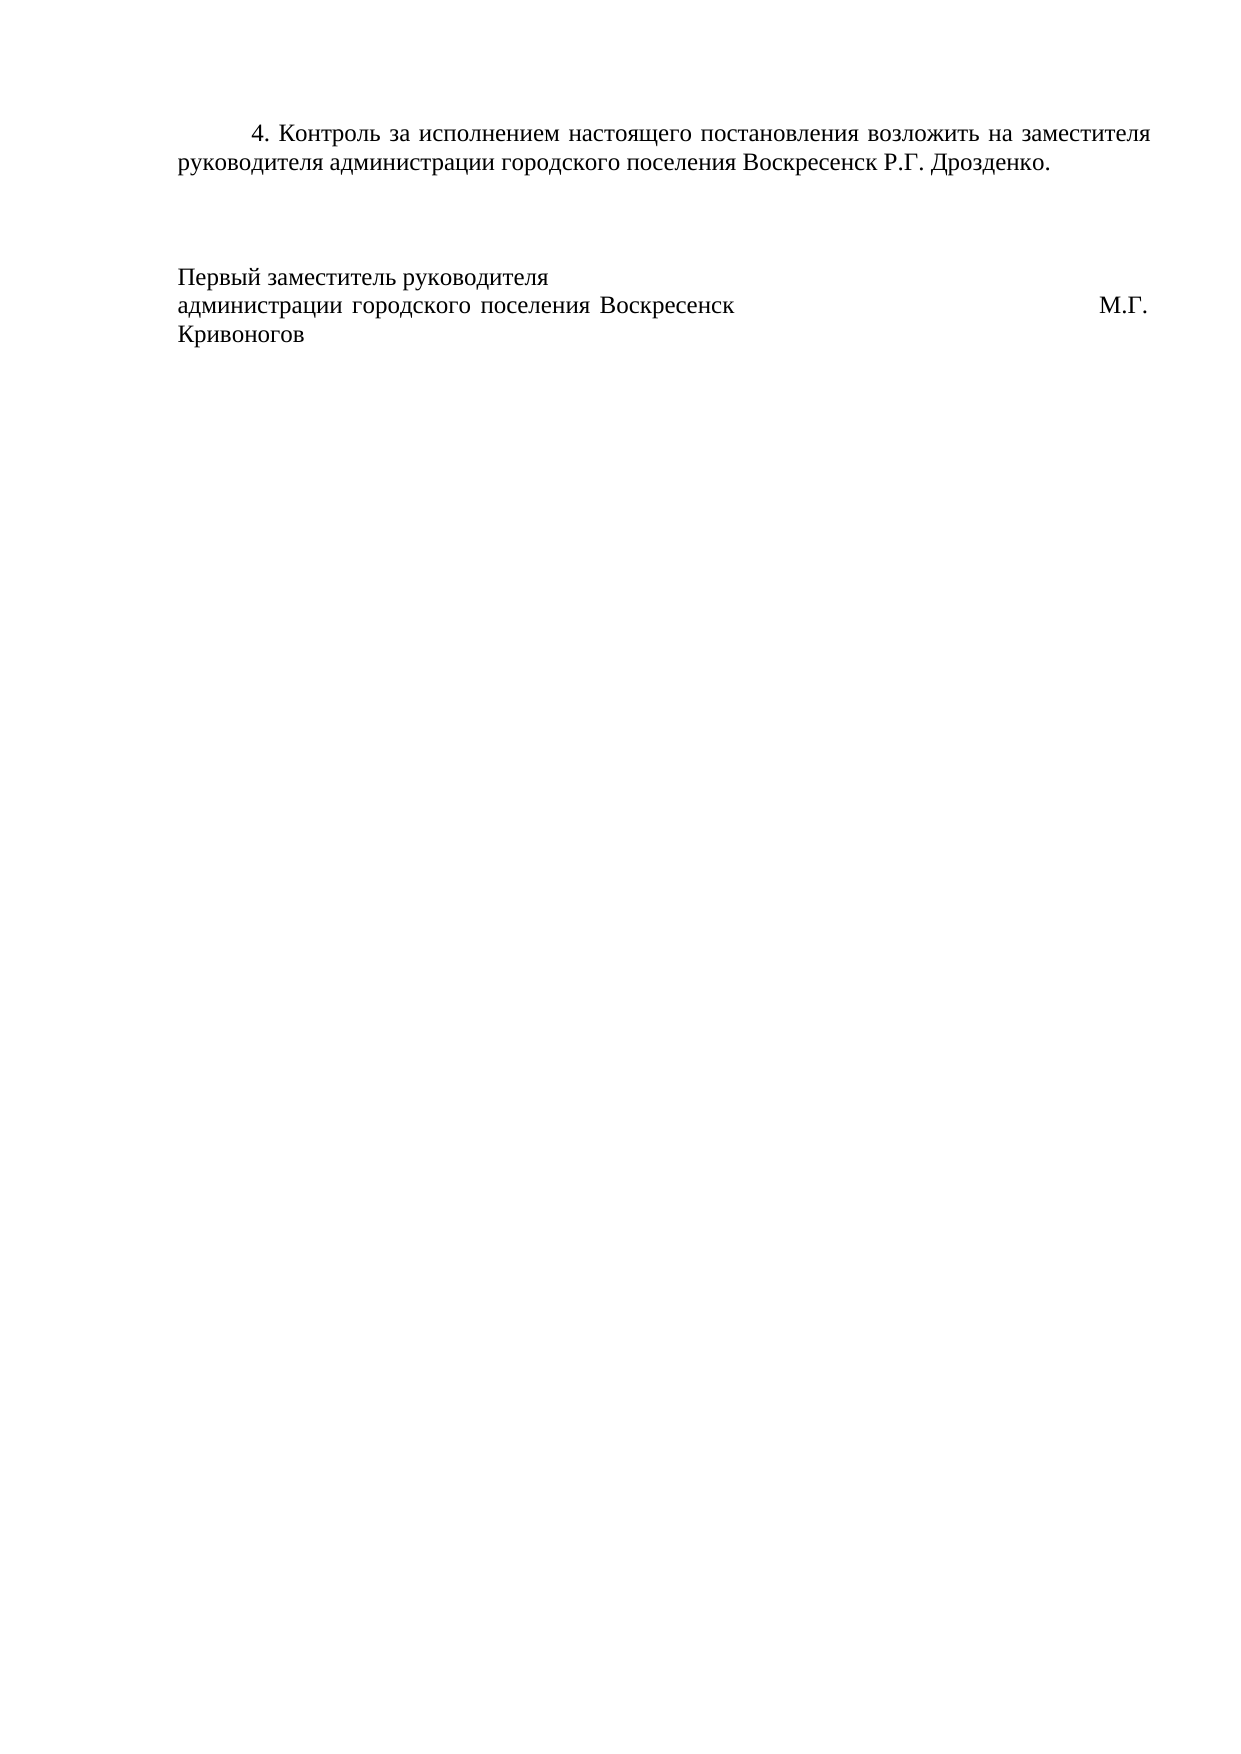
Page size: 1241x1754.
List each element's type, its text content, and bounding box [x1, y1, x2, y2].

text администрации городского поселения Воскресенск М.Г. Кривоногов [177, 291, 1152, 348]
text Первый заместитель руководителя [177, 262, 1152, 291]
text 4. Контроль за исполнением настоящего постановления возложить на заместителя руководителя администрации городского поселения Воскресенск Р.Г. Дрозденко. [177, 118, 1152, 176]
